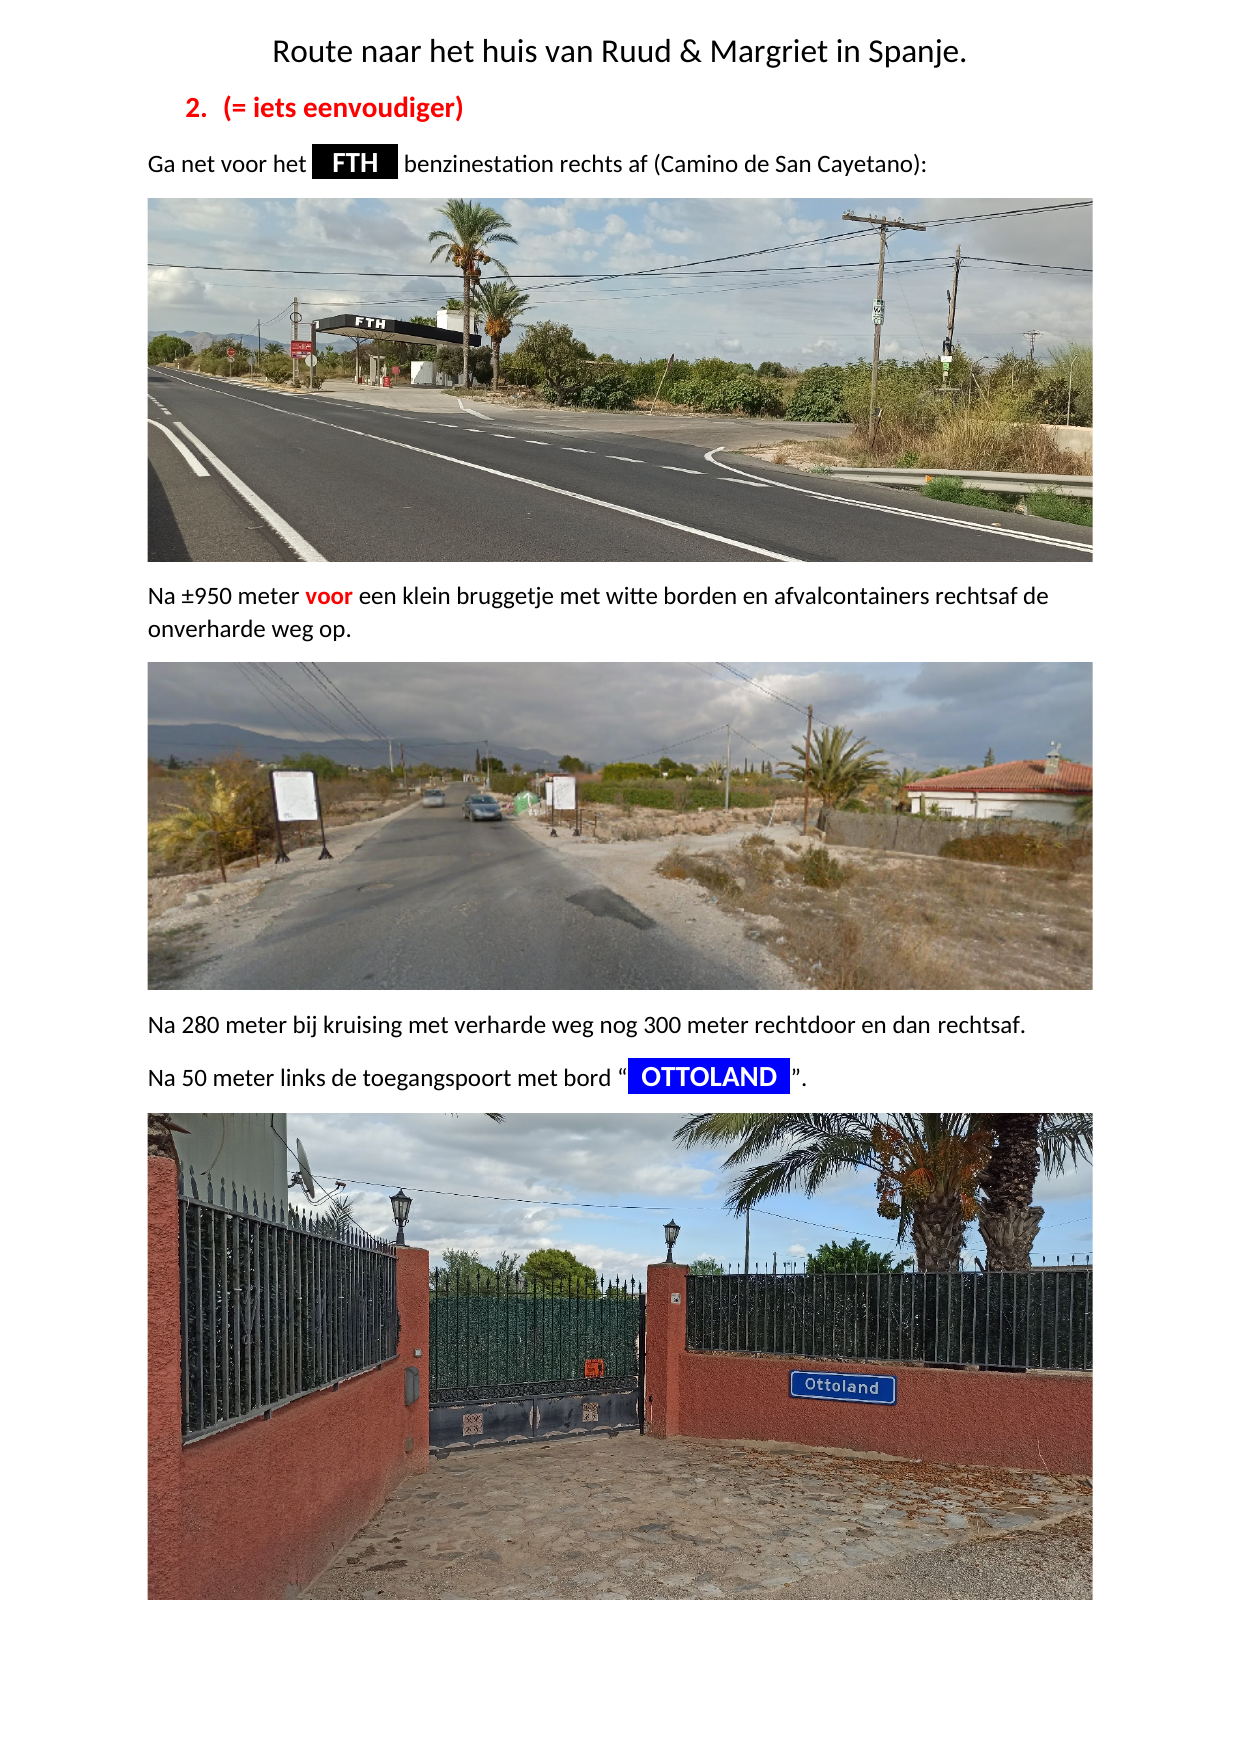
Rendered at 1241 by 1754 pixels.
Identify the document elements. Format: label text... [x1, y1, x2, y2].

list (= iets eenvoudiger) [185, 89, 1092, 124]
text Na ±950 meter voor een klein bruggetje met witte borden en afvalcontainers rechtsaf de onverharde weg op. [148, 580, 1092, 643]
text Na 50 meter links de toegangspoort met bord “ OTTOLAND ”. [148, 1058, 628, 1094]
text Na 280 meter bij kruising met verharde weg nog 300 meter rechtdoor en dan rechtsaf. [148, 1009, 1092, 1039]
text Ga net voor het FTH benzinestation rechts af (Camino de San Cayetano): [398, 144, 1092, 179]
text Na 50 meter links de toegangspoort met bord “ OTTOLAND ”. [790, 1058, 1092, 1094]
text Ga net voor het FTH benzinestation rechts af (Camino de San Cayetano): [148, 144, 312, 179]
picture [147, 198, 1093, 562]
picture [147, 1113, 1093, 1600]
